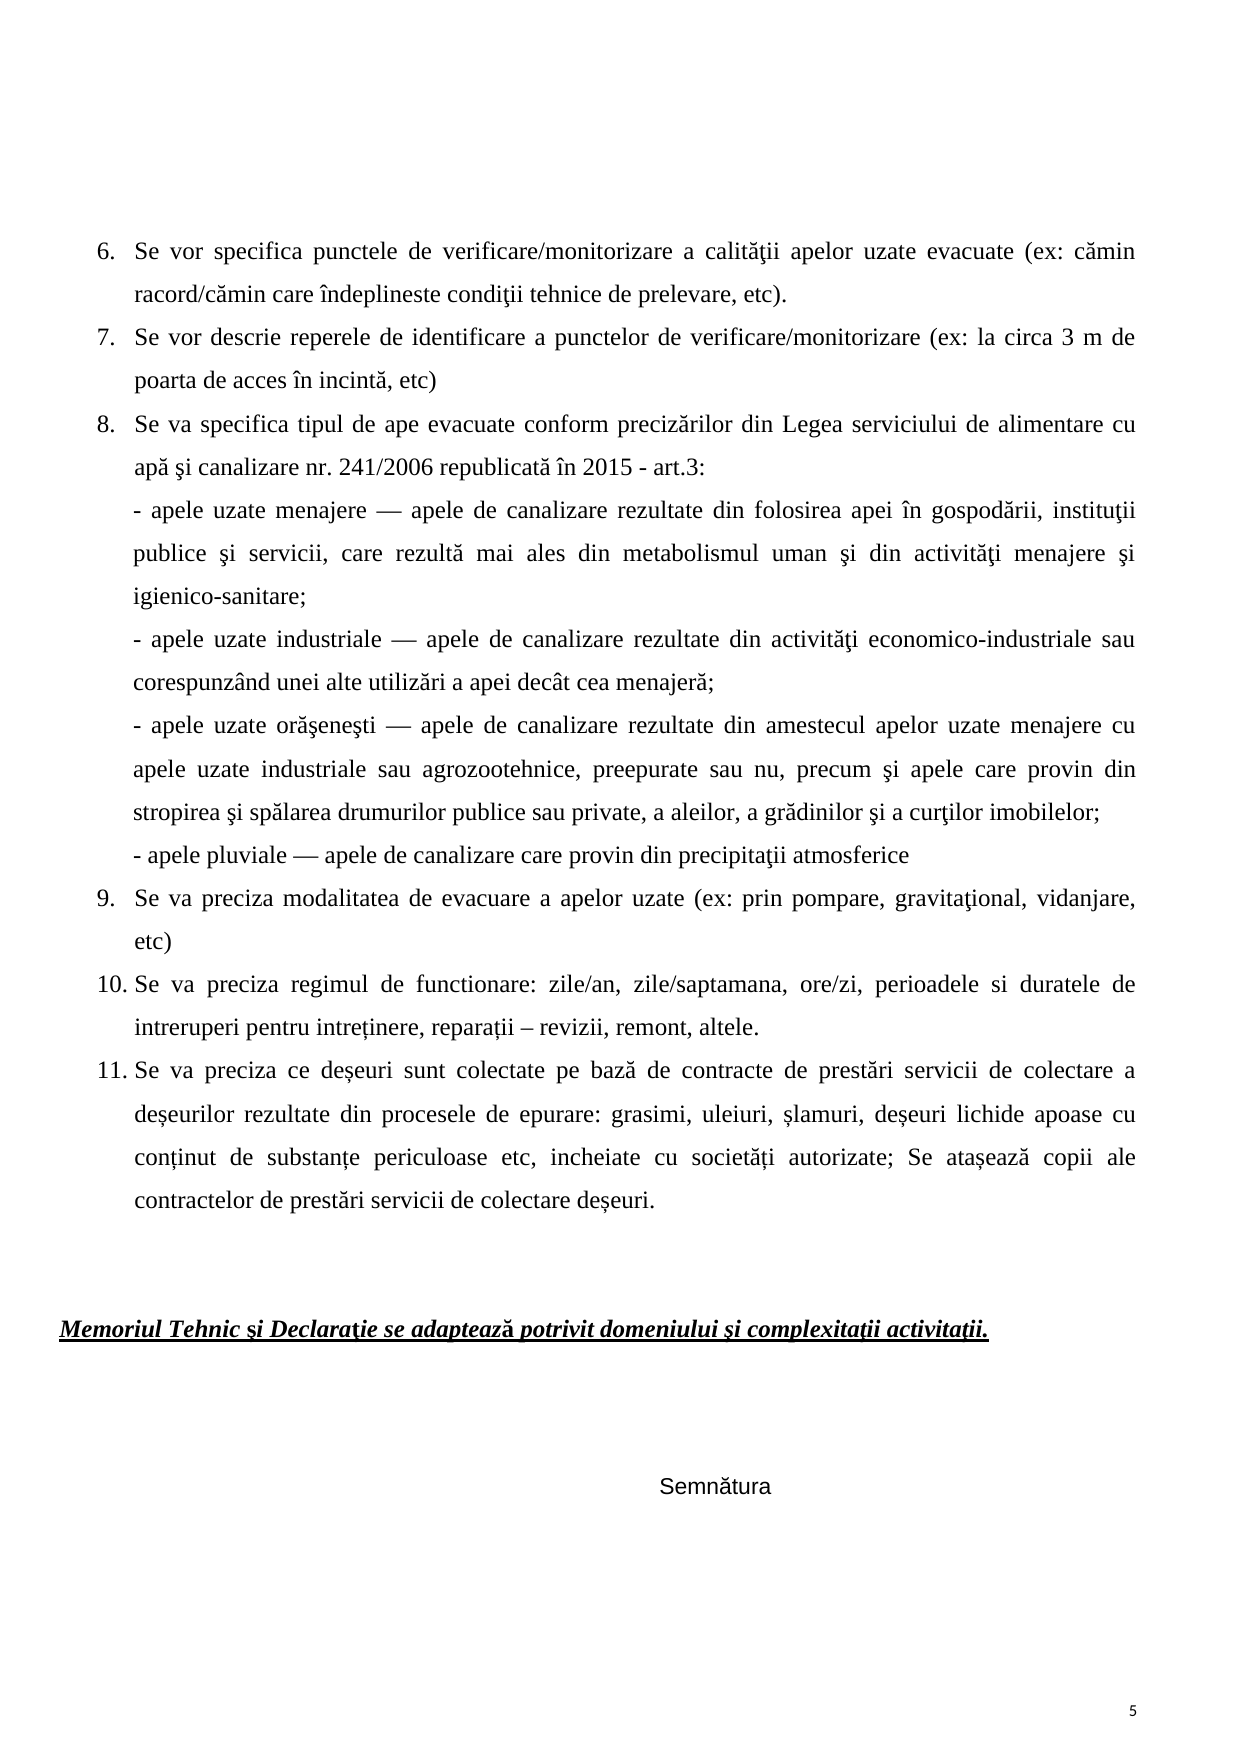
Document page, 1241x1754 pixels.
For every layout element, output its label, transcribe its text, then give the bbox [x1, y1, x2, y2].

text - apele pluviale — apele de canalizare care provin din precipitaţii atmosferice [133, 840, 1137, 869]
list Se vor descrie reperele de identificare a punctelor de verificare/monitorizare (ex: la circa 3 m de poarta de acces în incintă, etc) [97, 322, 1137, 394]
list Se va specifica tipul de ape evacuate conform precizărilor din Legea serviciului de alimentare cu apă şi canalizare nr. 241/2006 republicată în 2015 - art.3: [97, 409, 1137, 481]
list Se va preciza ce deșeuri sunt colectate pe bază de contracte de prestări servicii de colectare a deșeurilor rezultate din procesele de epurare: grasimi, uleiuri, șlamuri, deșeuri lichide apoase cu conținut de substanțe periculoase etc, incheiate cu societăți autorizate; Se atașează copii ale contractelor de prestări servicii de colectare deșeuri. [97, 1056, 1137, 1214]
text - apele uzate menajere — apele de canalizare rezultate din folosirea apei în gospodării, instituţii publice şi servicii, care rezultă mai ales din metabolismul uman şi din activităţi menajere şi igienico-sanitare; [133, 495, 1137, 610]
text - apele uzate industriale — apele de canalizare rezultate din activităţi economico-industriale sau corespunzând unei alte utilizări a apei decât cea menajeră; [133, 624, 1137, 696]
list Se va preciza regimul de functionare: zile/an, zile/saptamana, ore/zi, perioadele si duratele de intreruperi pentru intreținere, reparații – revizii, remont, altele. [97, 969, 1137, 1041]
text Memoriul Tehnic şi Declaraţie se adaptează potrivit domeniului şi complexitaţii activitaţii. [59, 1271, 1137, 1343]
list Se va preciza modalitatea de evacuare a apelor uzate (ex: prin pompare, gravitaţional, vidanjare, etc) [97, 883, 1137, 955]
list Se vor specifica punctele de verificare/monitorizare a calităţii apelor uzate evacuate (ex: cămin racord/cămin care îndeplineste condiţii tehnice de prelevare, etc). [97, 236, 1137, 308]
text Semnătura [659, 1473, 1137, 1499]
text - apele uzate orăşeneşti — apele de canalizare rezultate din amestecul apelor uzate menajere cu apele uzate industriale sau agrozootehnice, preepurate sau nu, precum şi apele care provin din stropirea şi spălarea drumurilor publice sau private, a aleilor, a grădinilor şi a curţilor imobilelor; [133, 711, 1137, 826]
